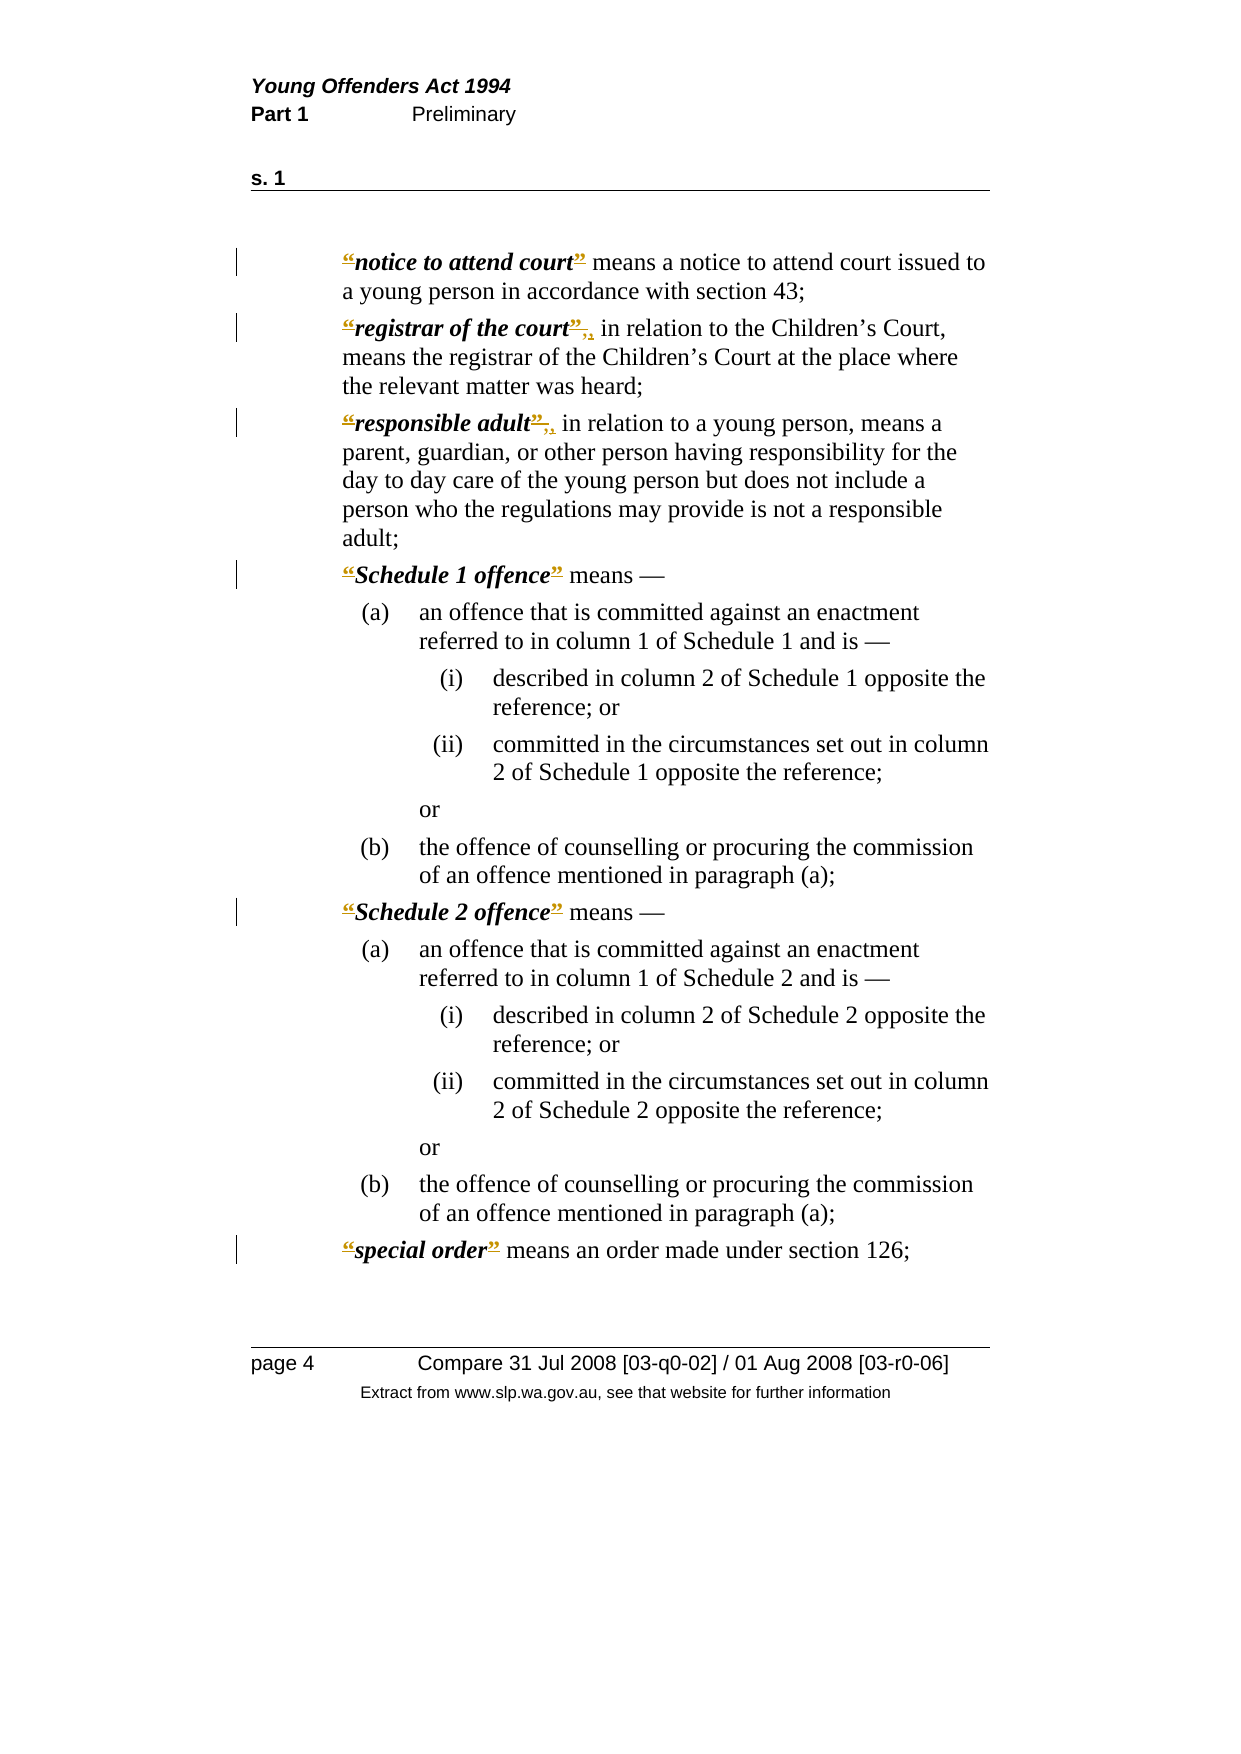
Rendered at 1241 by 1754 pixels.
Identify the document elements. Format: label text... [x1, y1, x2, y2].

text (a) an offence that is committed against an enactment referred to in column 1 of Schedule 2 and is — [251, 934, 990, 992]
text notice to attend court means a notice to attend court issued to a young person in accordance with section 43; [251, 247, 990, 305]
text Schedule 2 offence means — [251, 897, 990, 926]
text or [251, 794, 990, 823]
text (b) the offence of counselling or procuring the commission of an offence mentioned in paragraph (a); [251, 1169, 990, 1227]
text Schedule 1 offence means — [251, 560, 990, 589]
text (i) described in column 2 of Schedule 2 opposite the reference; or [251, 1000, 990, 1058]
text special order means an order made under section 126; [251, 1235, 990, 1264]
text or [251, 1132, 990, 1161]
text (a) an offence that is committed against an enactment referred to in column 1 of Schedule 1 and is — [251, 597, 990, 654]
text (ii) committed in the circumstances set out in column 2 of Schedule 2 opposite the reference; [251, 1066, 990, 1124]
text registrar of the court in relation to the Children’s Court, means the registrar of the Children’s Court at the place where the relevant matter was heard; [251, 313, 990, 399]
text (i) described in column 2 of Schedule 1 opposite the reference; or [251, 663, 990, 720]
text (b) the offence of counselling or procuring the commission of an offence mentioned in paragraph (a); [251, 832, 990, 889]
text responsible adult in relation to a young person, means a parent, guardian, or other person having responsibility for the day to day care of the young person but does not include a person who the regulations may provide is not a responsible adult; [251, 408, 990, 552]
text (ii) committed in the circumstances set out in column 2 of Schedule 1 opposite the reference; [251, 729, 990, 786]
